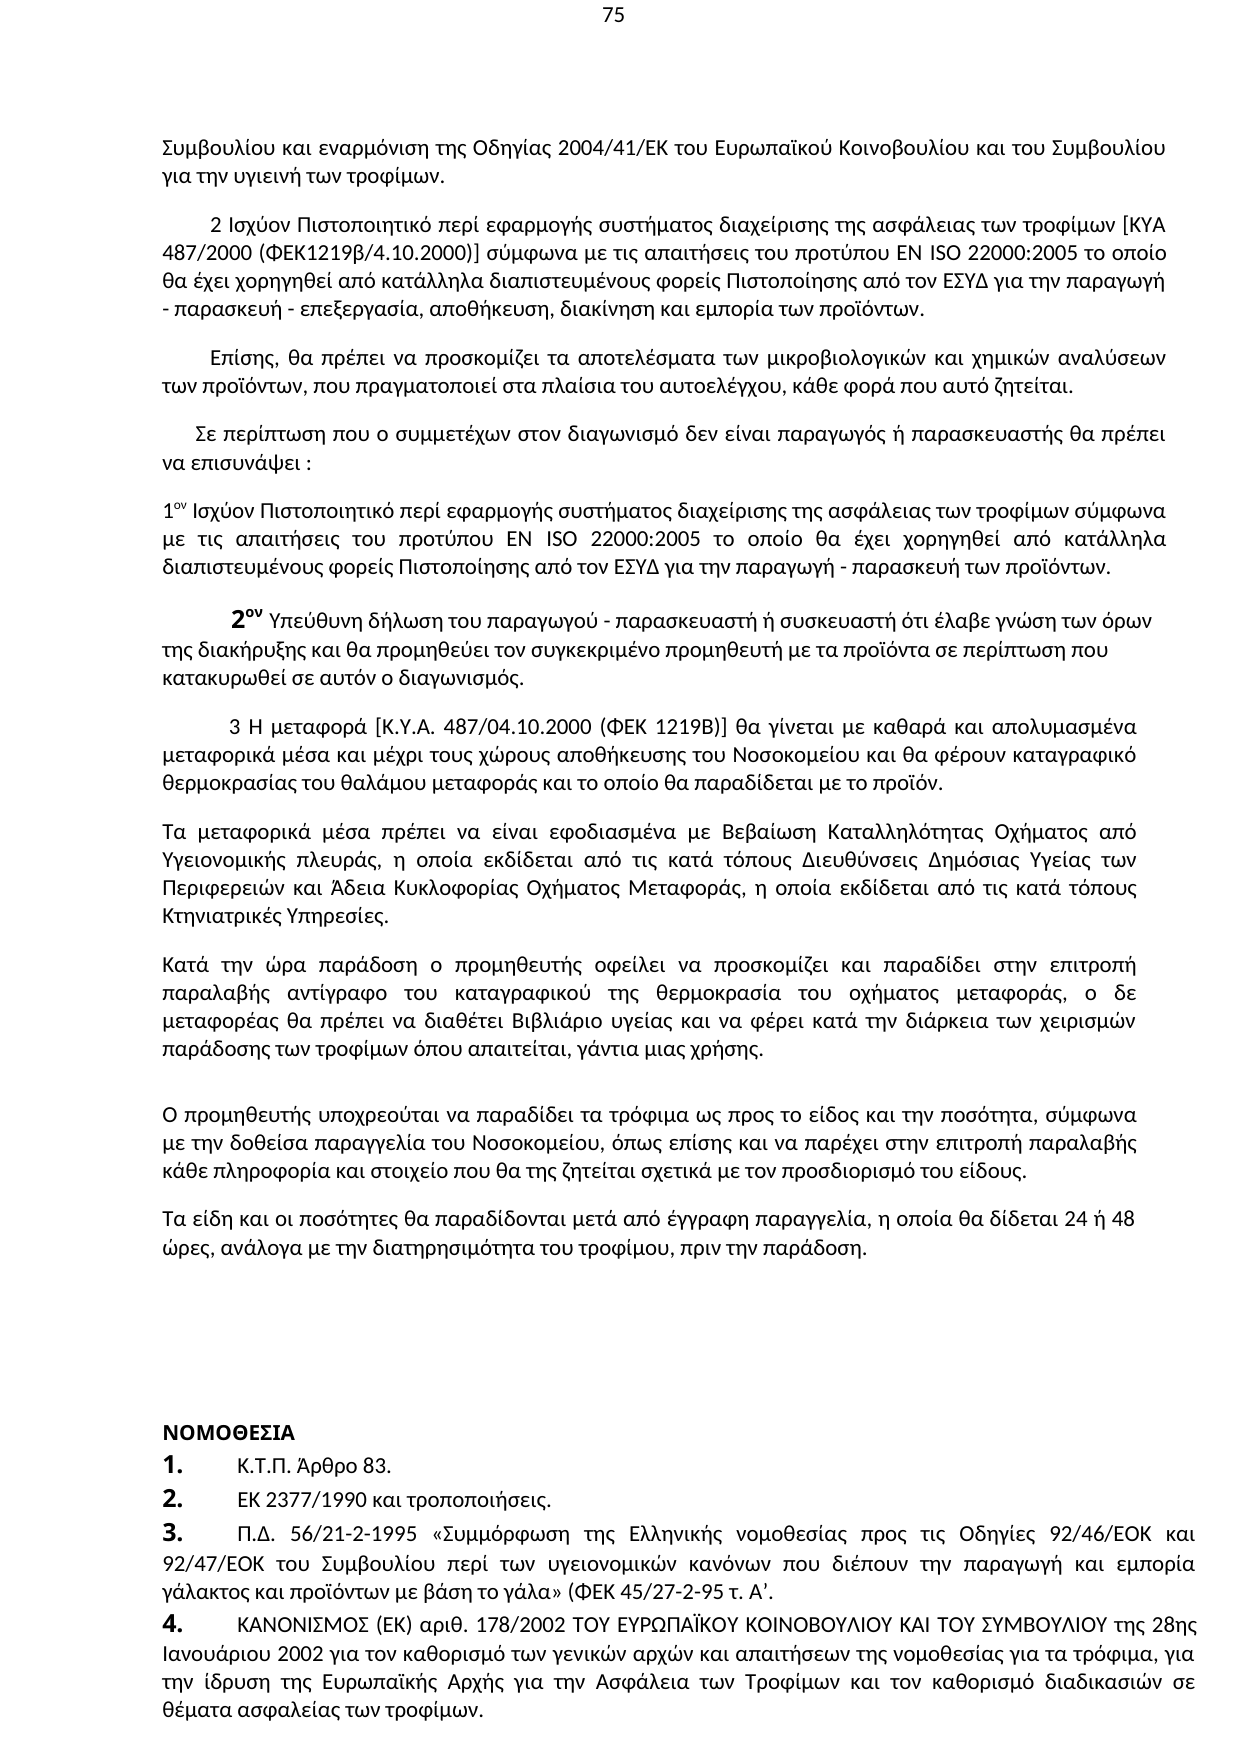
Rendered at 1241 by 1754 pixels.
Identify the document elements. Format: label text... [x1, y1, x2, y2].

list Π.Δ. 56/21-2-1995 «Συμμόρφωση της Ελληνικής νομοθεσίας προς τις Οδηγίες 92/46/ΕΟΚ και 92/47/ΕΟΚ του Συμβουλίου περί των υγειονομικών κανόνων που διέπουν την παραγωγή και εμπορία γάλακτος και προϊόντων με βάση το γάλα» (ΦΕΚ 45/27-2-95 τ. Α’. [162, 1515, 1197, 1605]
text 2ον Υπεύθυνη δήλωση του παραγωγού - παρασκευαστή ή συσκευαστή ότι έλαβε γνώση των όρων της διακήρυξης και θα προμηθεύει τον συγκεκριμένο προμηθευτή με τα προϊόντα σε περίπτωση που κατακυρωθεί σε αυτόν ο διαγωνισμός. [162, 601, 1167, 691]
list Κ.Τ.Π. Άρθρο 83. [162, 1447, 1197, 1481]
text Επίσης, θα πρέπει να προσκομίζει τα αποτελέσματα των μικροβιολογικών και χημικών αναλύσεων των προϊόντων, που πραγματοποιεί στα πλαίσια του αυτοελέγχου, κάθε φορά που αυτό ζητείται. [162, 343, 1167, 399]
text Κατά την ώρα παράδοση ο προμηθευτής οφείλει να προσκομίζει και παραδίδει στην επιτροπή παραλαβής αντίγραφο του καταγραφικού της θερμοκρασία του οχήματος μεταφοράς, ο δε μεταφορέας θα πρέπει να διαθέτει Βιβλιάριο υγείας και να φέρει κατά την διάρκεια των χειρισμών παράδοσης των τροφίμων όπου απαιτείται, γάντια μιας χρήσης. [162, 950, 1138, 1062]
text 1ον Ισχύον Πιστοποιητικό περί εφαρμογής συστήματος διαχείρισης της ασφάλειας των τροφίμων σύμφωνα με τις απαιτήσεις του προτύπου ΕΝ ISO 22000:2005 το οποίο θα έχει χορηγηθεί από κατάλληλα διαπιστευμένους φορείς Πιστοποίησης από τον ΕΣΥΔ για την παραγωγή - παρασκευή των προϊόντων. [162, 496, 1167, 581]
text Τα είδη και οι ποσότητες θα παραδίδονται μετά από έγγραφη παραγγελία, η οποία θα δίδεται 24 ή 48 ώρες, ανάλογα με την διατηρησιμότητα του τροφίμου, πριν την παράδοση. [162, 1204, 1138, 1261]
text Σε περίπτωση που ο συμμετέχων στον διαγωνισμό δεν είναι παραγωγός ή παρασκευαστής θα πρέπει να επισυνάψει : [162, 419, 1167, 476]
text Τα μεταφορικά μέσα πρέπει να είναι εφοδιασμένα με Βεβαίωση Καταλληλότητας Οχήματος από Υγειονομικής πλευράς, η οποία εκδίδεται από τις κατά τόπους Διευθύνσεις Δημόσιας Υγείας των Περιφερειών και Άδεια Κυκλοφορίας Οχήματος Μεταφοράς, η οποία εκδίδεται από τις κατά τόπους Κτηνιατρικές Υπηρεσίες. [162, 817, 1138, 929]
text 3 Η μεταφορά [Κ.Υ.Α. 487/04.10.2000 (ΦΕΚ 1219Β)] θα γίνεται με καθαρά και απολυμασμένα μεταφορικά μέσα και μέχρι τους χώρους αποθήκευσης του Νοσοκομείου και θα φέρουν καταγραφικό θερμοκρασίας του θαλάμου μεταφοράς και το οποίο θα παραδίδεται με το προϊόν. [162, 712, 1138, 796]
list ΚΑΝΟΝΙΣΜΌΣ (ΕΚ) αριθ. 178/2002 ΤΟΥ ΕΥΡΩΠΑΪΚΟΎ ΚΟΙΝΟΒΟΥΛΊΟΥ ΚΑΙ ΤΟΥ ΣΥΜΒΟΥΛΊΟΥ της 28ης Ιανουάριου 2002 για τον καθορισμό των γενικών αρχών και απαιτήσεων της νομοθεσίας για τα τρόφιμα, για την ίδρυση της Ευρωπαϊκής Αρχής για την Ασφάλεια των Τροφίμων και τον καθορισμό διαδικασιών σε θέματα ασφαλείας των τροφίμων. [162, 1605, 1197, 1723]
text 2 Ισχύον Πιστοποιητικό περί εφαρμογής συστήματος διαχείρισης της ασφάλειας των τροφίμων [ΚΥΑ 487/2000 (ΦΕΚ1219β/4.10.2000)] σύμφωνα με τις απαιτήσεις του προτύπου ΕΝ ISO 22000:2005 το οποίο θα έχει χορηγηθεί από κατάλληλα διαπιστευμένους φορείς Πιστοποίησης από τον ΕΣΥΔ για την παραγωγή - παρασκευή - επεξεργασία, αποθήκευση, διακίνηση και εμπορία των προϊόντων. [162, 210, 1167, 322]
text ΝΟΜΟΘΕΣΙΑ [162, 1418, 1138, 1447]
text Ο προμηθευτής υποχρεούται να παραδίδει τα τρόφιμα ως προς το είδος και την ποσότητα, σύμφωνα με την δοθείσα παραγγελία του Νοσοκομείου, όπως επίσης και να παρέχει στην επιτροπή παραλαβής κάθε πληροφορία και στοιχείο που θα της ζητείται σχετικά με τον προσδιορισμό του είδους. [162, 1100, 1138, 1184]
list ΕΚ 2377/1990 και τροποποιήσεις. [162, 1481, 1197, 1515]
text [162, 133, 1167, 189]
